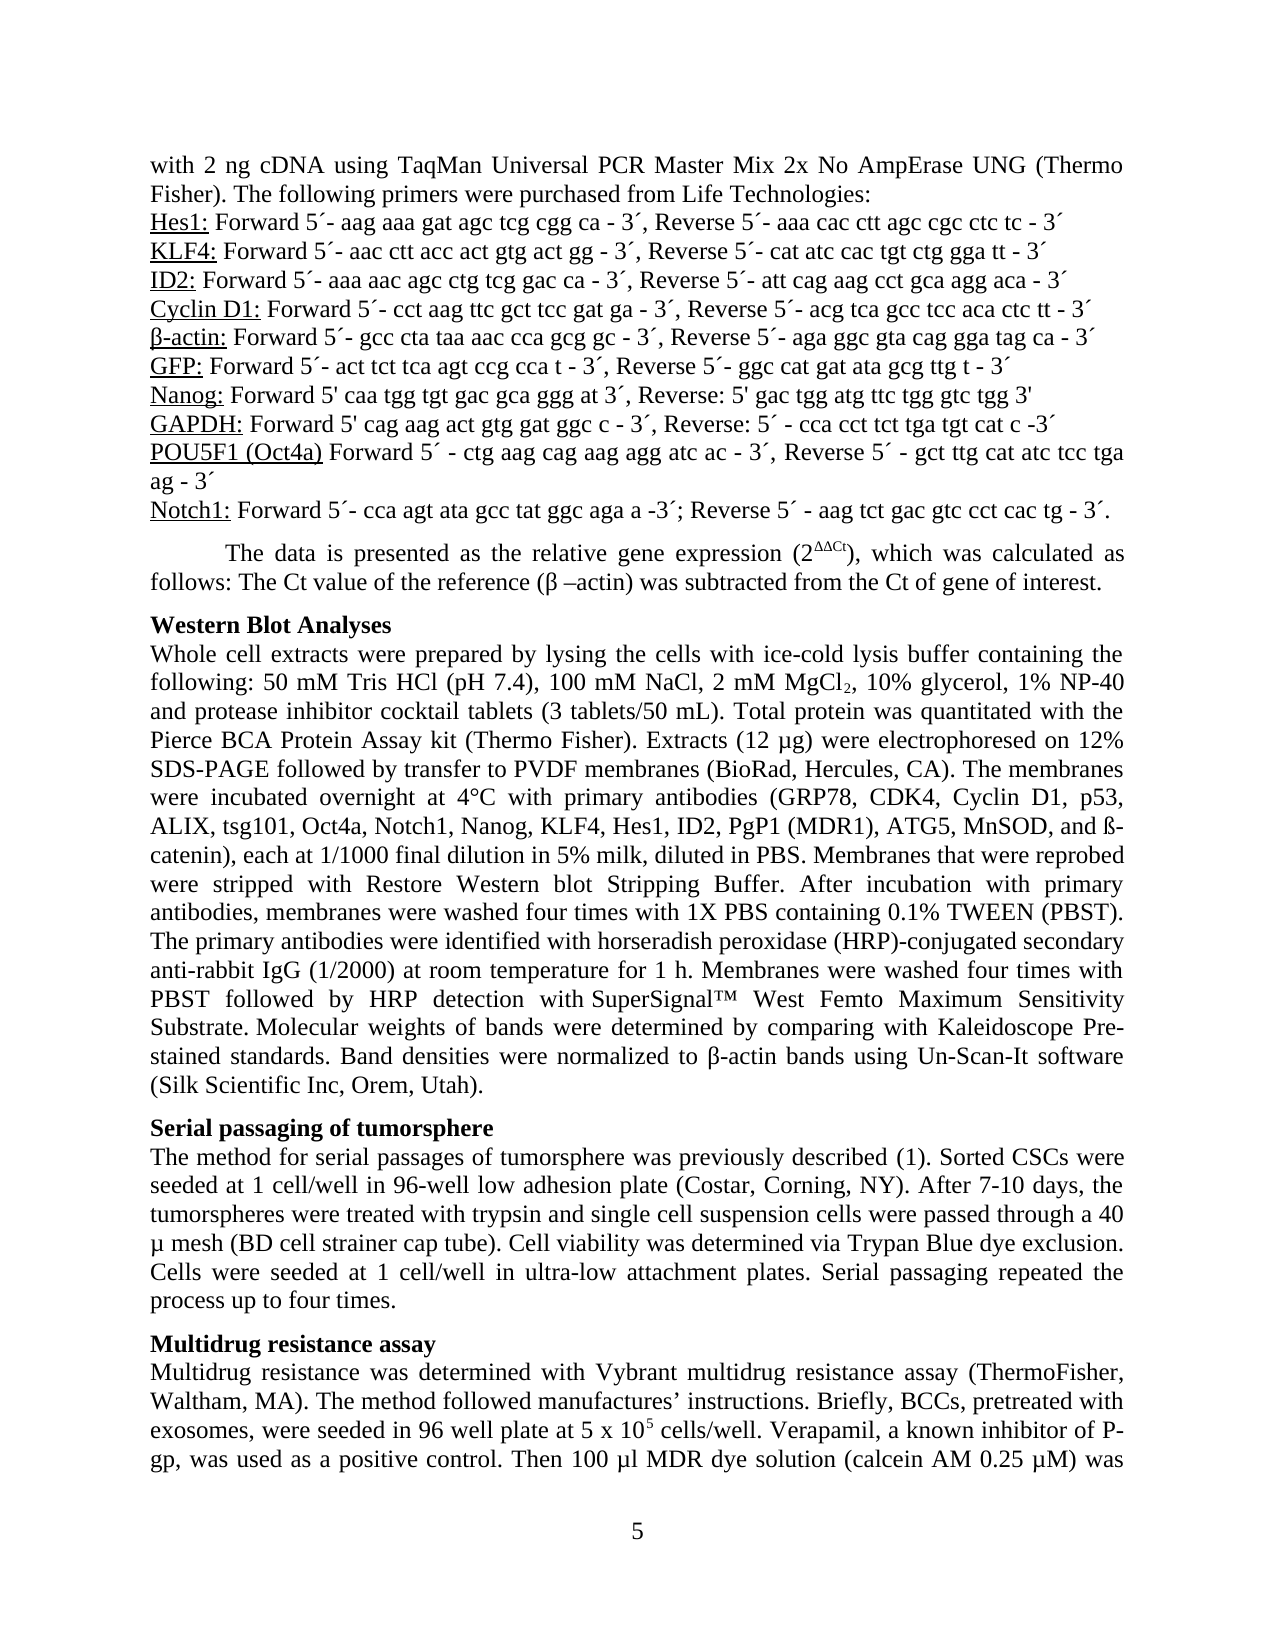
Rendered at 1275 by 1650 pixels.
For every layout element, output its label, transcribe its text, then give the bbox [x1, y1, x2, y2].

text Hes1: Forward 5´- aag aaa gat agc tcg cgg ca - 3´, Reverse 5´- aaa cac ctt agc cgc ctc tc - 3´ [150, 207, 1125, 236]
text ID2: Forward 5´- aaa aac agc ctg tcg gac ca - 3´, Reverse 5´- att cag aag cct gca agg aca - 3´ [150, 265, 1125, 294]
text β-actin: Forward 5´- gcc cta taa aac cca gcg gc - 3´, Reverse 5´- aga ggc gta cag gga tag ca - 3´ [150, 322, 1125, 351]
text KLF4: Forward 5´- aac ctt acc act gtg act gg - 3´, Reverse 5´- cat atc cac tgt ctg gga tt - 3´ [150, 236, 1125, 265]
text GFP: Forward 5´- act tct tca agt ccg cca t - 3´, Reverse 5´- ggc cat gat ata gcg ttg t - 3´ [150, 351, 1125, 380]
text The data is presented as the relative gene expression (2ΔΔCt), which was calculated as follows: The Ct value of the reference (β –actin) was subtracted from the Ct of gene of interest. [150, 538, 1125, 596]
text Western Blot Analyses [150, 610, 1125, 639]
text Multidrug resistance assay [150, 1329, 1125, 1357]
text Nanog: Forward 5' caa tgg tgt gac gca ggg at 3´, Reverse: 5' gac tgg atg ttc tgg gtc tgg 3' [150, 380, 1125, 409]
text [150, 150, 1125, 207]
text GAPDH: Forward 5' cag aag act gtg gat ggc c - 3´, Reverse: 5´ - cca cct tct tga tgt cat c -3´ [150, 409, 1125, 437]
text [150, 1357, 1125, 1472]
text Notch1: Forward 5´- cca agt ata gcc tat ggc aga a -3´; Reverse 5´ - aag tct gac gtc cct cac tg - 3´. [150, 495, 1125, 524]
text The method for serial passages of tumorsphere was previously described (1). Sorted CSCs were seeded at 1 cell/well in 96-well low adhesion plate (Costar, Corning, NY). After 7-10 days, the tumorspheres were treated with trypsin and single cell suspension cells were passed through a 40 µ mesh (BD cell strainer cap tube). Cell viability was determined via Trypan Blue dye exclusion. Cells were seeded at 1 cell/well in ultra-low attachment plates. Serial passaging repeated the process up to four times. [150, 1142, 1125, 1314]
text Serial passaging of tumorsphere [150, 1113, 1125, 1142]
text Whole cell extracts were prepared by lysing the cells with ice-cold lysis buffer containing the following: 50 mM Tris HCl (pH 7.4), 100 mM NaCl, 2 mM MgCl2, 10% glycerol, 1% NP-40 and protease inhibitor cocktail tablets (3 tablets/50 mL). Total protein was quantitated with the Pierce BCA Protein Assay kit (Thermo Fisher). Extracts (12 µg) were electrophoresed on 12% SDS-PAGE followed by transfer to PVDF membranes (BioRad, Hercules, CA). The membranes were incubated overnight at 4°C with primary antibodies (GRP78, CDK4, Cyclin D1, p53, ALIX, tsg101, Oct4a, Notch1, Nanog, KLF4, Hes1, ID2, PgP1 (MDR1), ATG5, MnSOD, and ß-catenin), each at 1/1000 final dilution in 5% milk, diluted in PBS. Membranes that were reprobed were stripped with Restore Western blot Stripping Buffer. After incubation with primary antibodies, membranes were washed four times with 1X PBS containing 0.1% TWEEN (PBST). The primary antibodies were identified with horseradish peroxidase (HRP)-conjugated secondary anti-rabbit IgG (1/2000) at room temperature for 1 h. Membranes were washed four times with PBST followed by HRP detection with SuperSignal™ West Femto Maximum Sensitivity Substrate. Molecular weights of bands were determined by comparing with Kaleidoscope Pre-stained standards. Band densities were normalized to β-actin bands using Un-Scan-It software (Silk Scientific Inc, Orem, Utah). [150, 639, 1125, 1099]
text Cyclin D1: Forward 5´- cct aag ttc gct tcc gat ga - 3´, Reverse 5´- acg tca gcc tcc aca ctc tt - 3´ [150, 294, 1125, 322]
text POU5F1 (Oct4a) Forward 5´ - ctg aag cag aag agg atc ac - 3´, Reverse 5´ - gct ttg cat atc tcc tga ag - 3´ [150, 437, 1125, 495]
